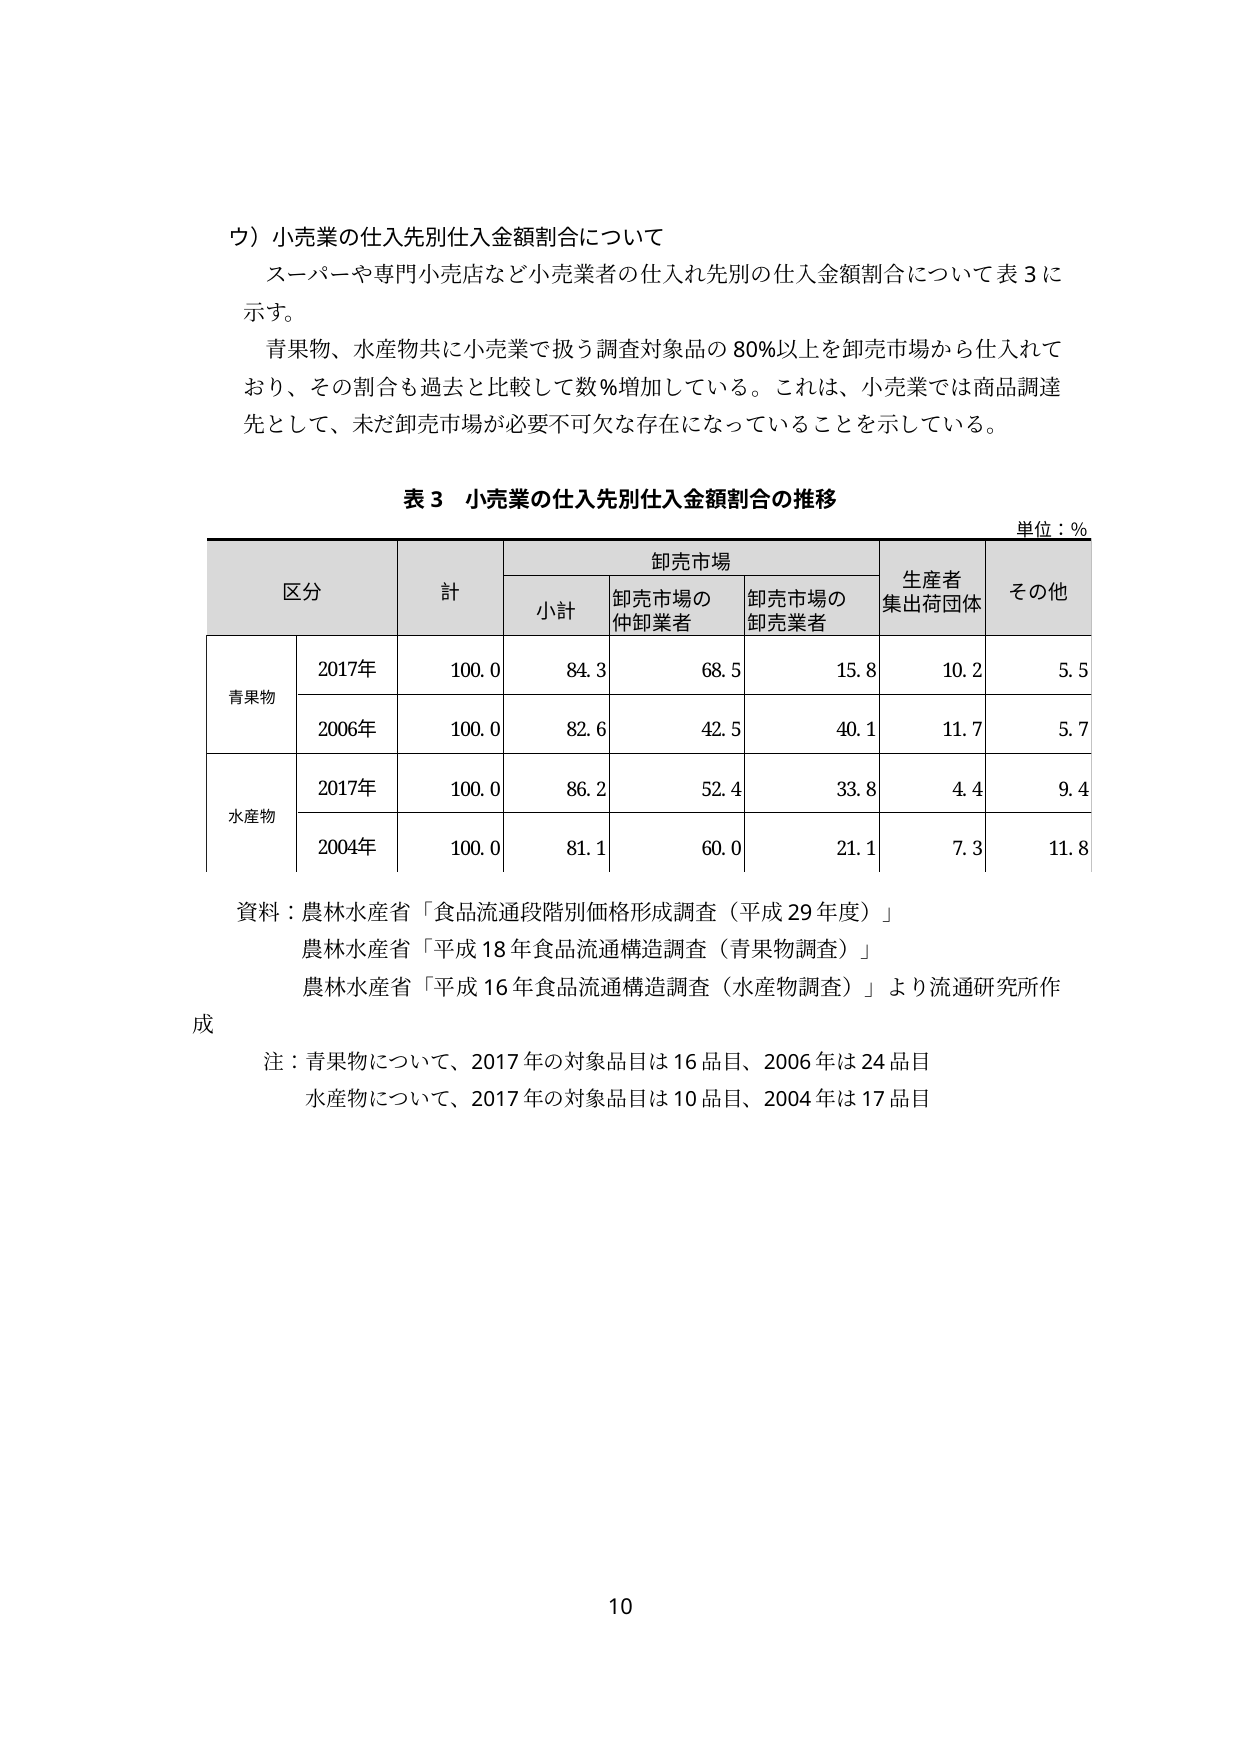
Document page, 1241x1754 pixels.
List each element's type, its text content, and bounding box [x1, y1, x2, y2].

text 農林水産省「平成16年食品流通構造調査（水産物調査）」より流通研究所作成 [192, 967, 1063, 1042]
text スーパーや専門小売店など小売業者の仕入れ先別の仕入金額割合について表 3に示す。 [243, 254, 1063, 329]
text 水産物について、2017年の対象品目は10品目、2004年は17品目 [243, 1079, 1063, 1117]
text 農林水産省「平成18年食品流通構造調査（青果物調査）」 [192, 929, 1063, 967]
text 表 3 小売業の仕入先別仕入金額割合の推移 [177, 479, 1063, 517]
subtitle ウ）小売業の仕入先別仕入金額割合について [207, 217, 1063, 254]
text 注：青果物について、2017年の対象品目は16品目、2006年は24品目 [243, 1042, 1063, 1079]
text 資料：農林水産省「食品流通段階別価格形成調査（平成29年度）」 [192, 892, 1063, 929]
text 青果物、水産物共に小売業で扱う調査対象品の80%以上を卸売市場から仕入れており、その割合も過去と比較して数%増加している。これは、小売業では商品調達先として、未だ卸売市場が必要不可欠な存在になっていることを示している。 [243, 329, 1063, 442]
